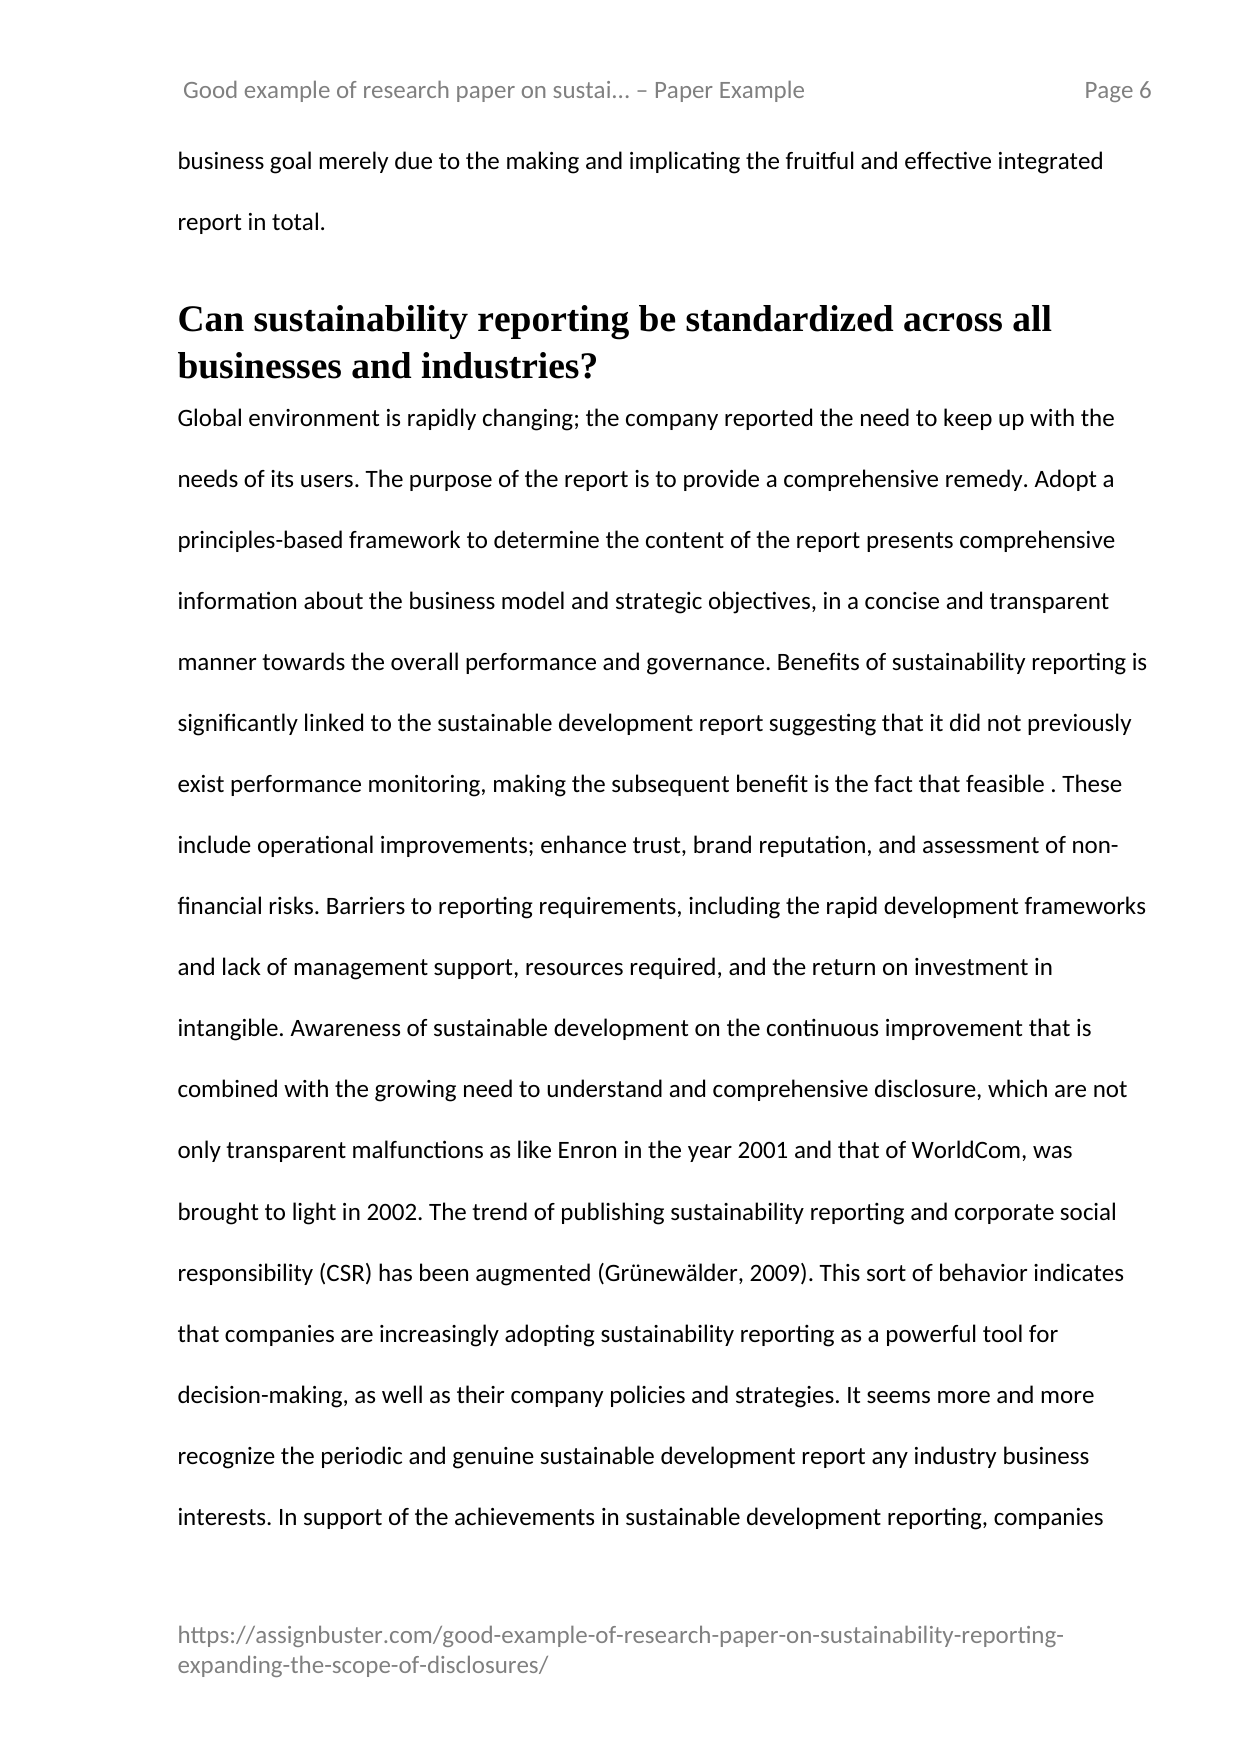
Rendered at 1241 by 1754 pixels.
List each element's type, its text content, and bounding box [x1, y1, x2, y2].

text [177, 402, 1152, 1531]
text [177, 145, 1152, 237]
subtitle Can sustainability reporting be standardized across all businesses and industries? [177, 297, 1152, 386]
